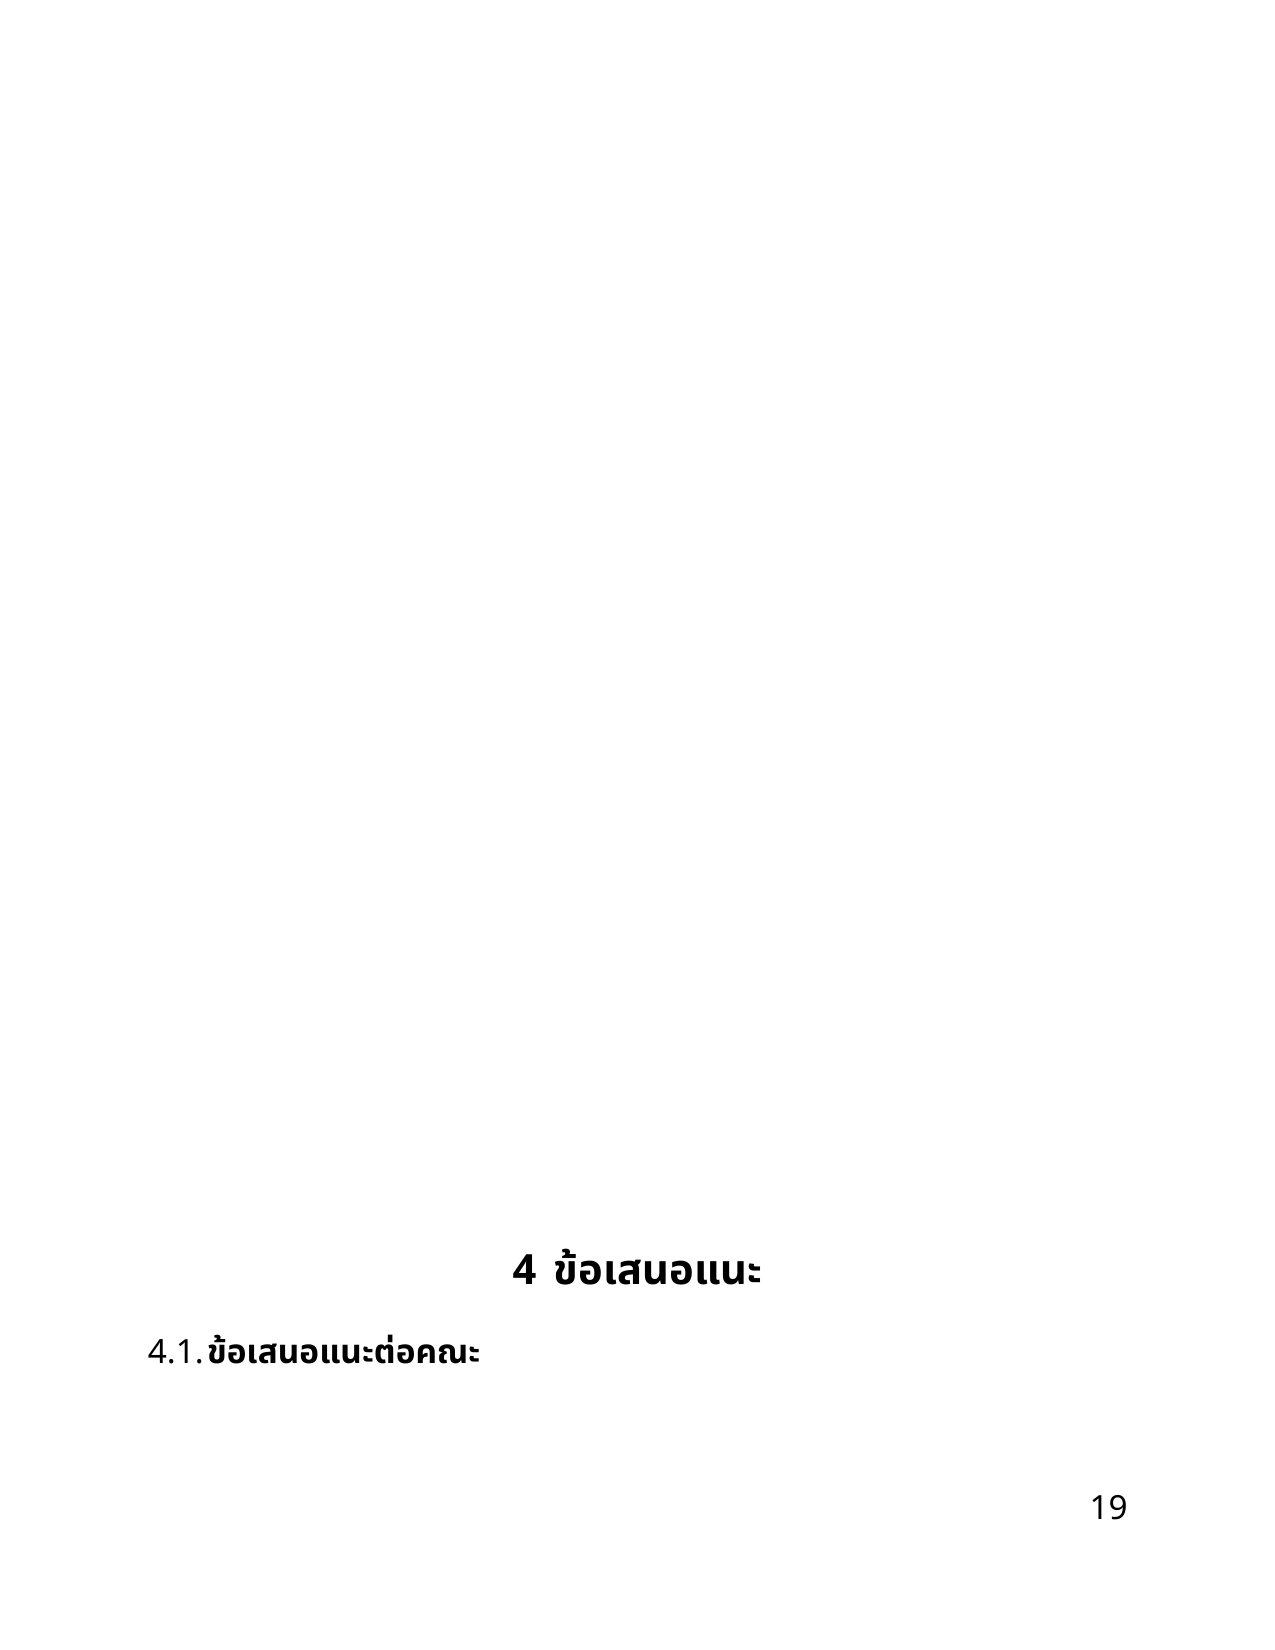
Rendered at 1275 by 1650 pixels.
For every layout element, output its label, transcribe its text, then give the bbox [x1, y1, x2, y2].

text ข้อเสนอแนะ [148, 1240, 1127, 1303]
text ข้อเสนอแนะต่อคณะ [148, 1328, 1127, 1379]
